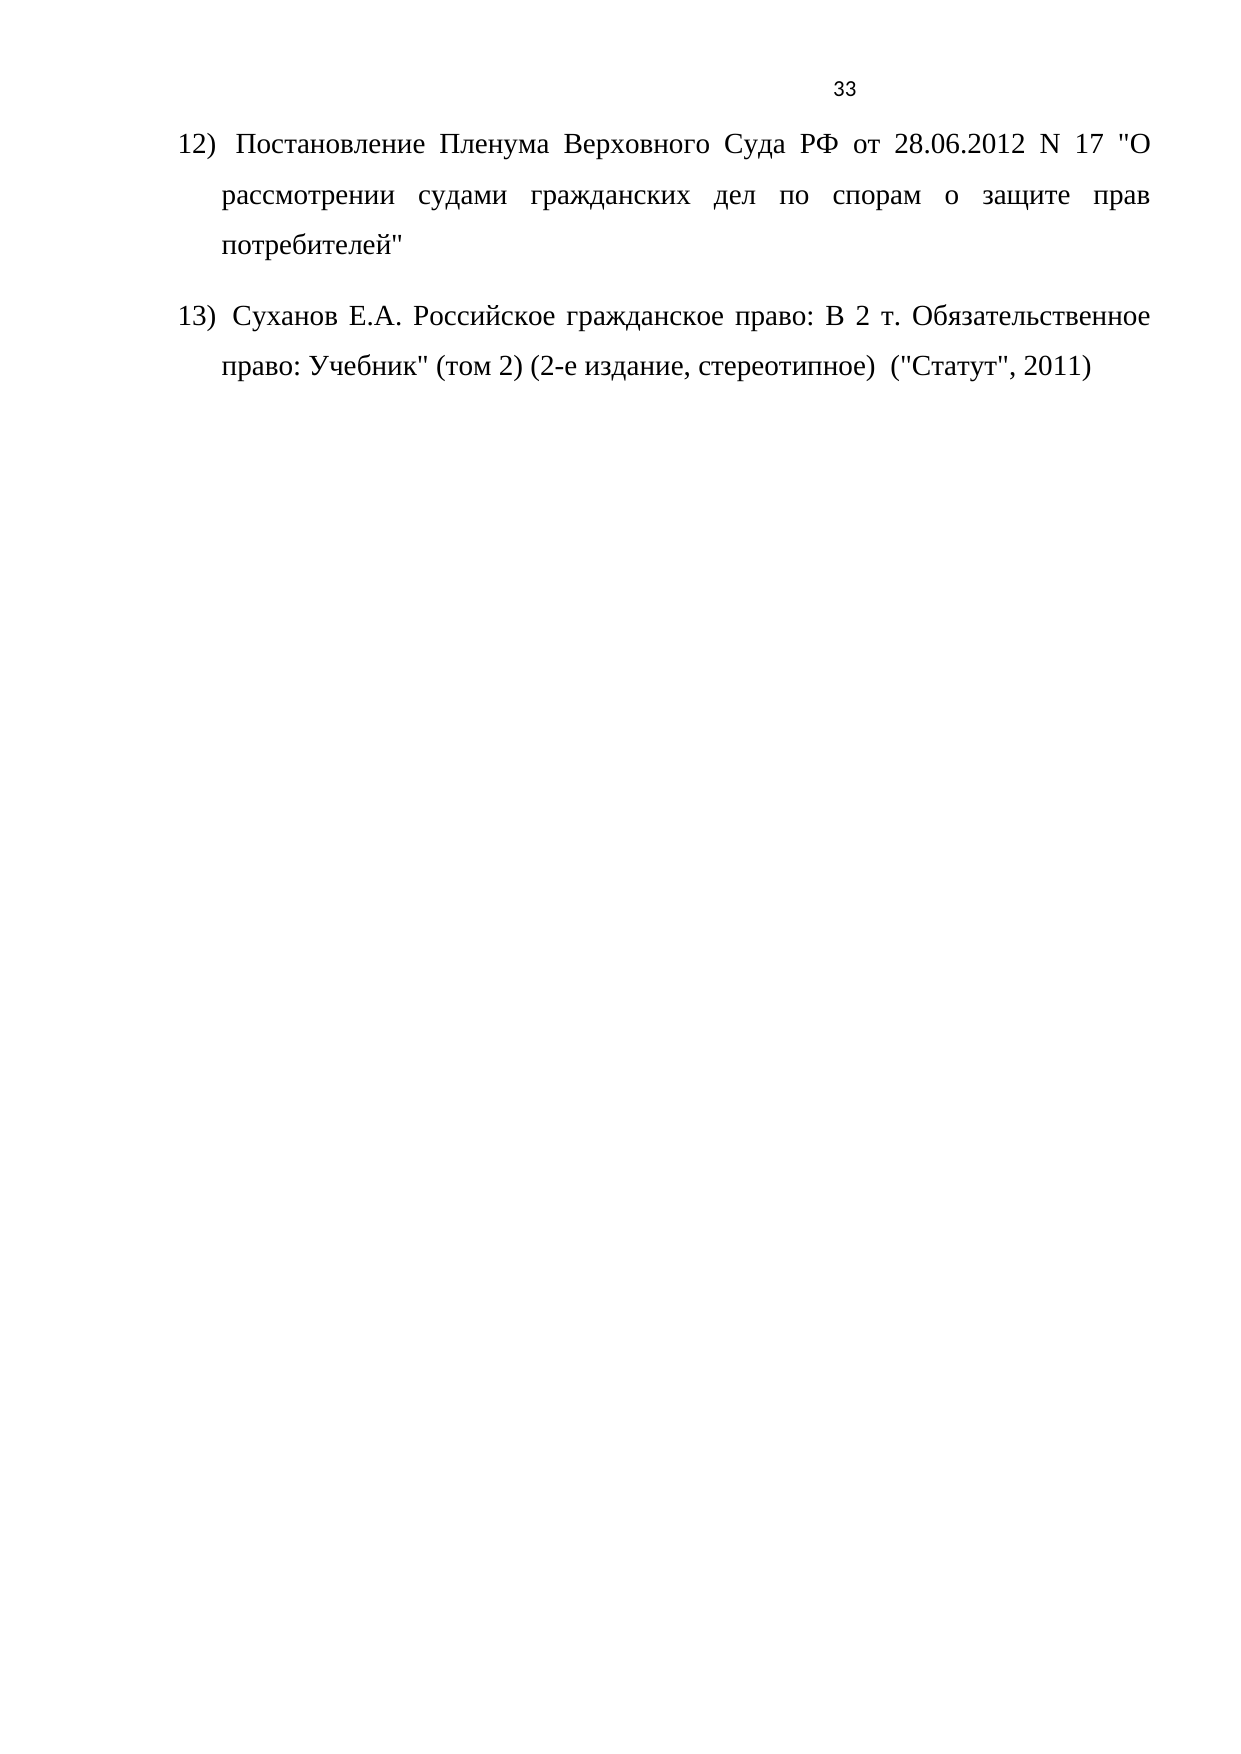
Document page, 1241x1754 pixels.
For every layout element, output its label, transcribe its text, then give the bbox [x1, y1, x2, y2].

list Постановление Пленума Верховного Суда РФ от 28.06.2012 N 17 "О рассмотрении судами гражданских дел по спорам о защите прав потребителей" [177, 126, 1152, 261]
list Суханов Е.А. Российское гражданское право: В 2 т. Обязательственное право: Учебник" (том 2) (2-е издание, стереотипное) ("Статут", 2011) [177, 298, 1152, 382]
